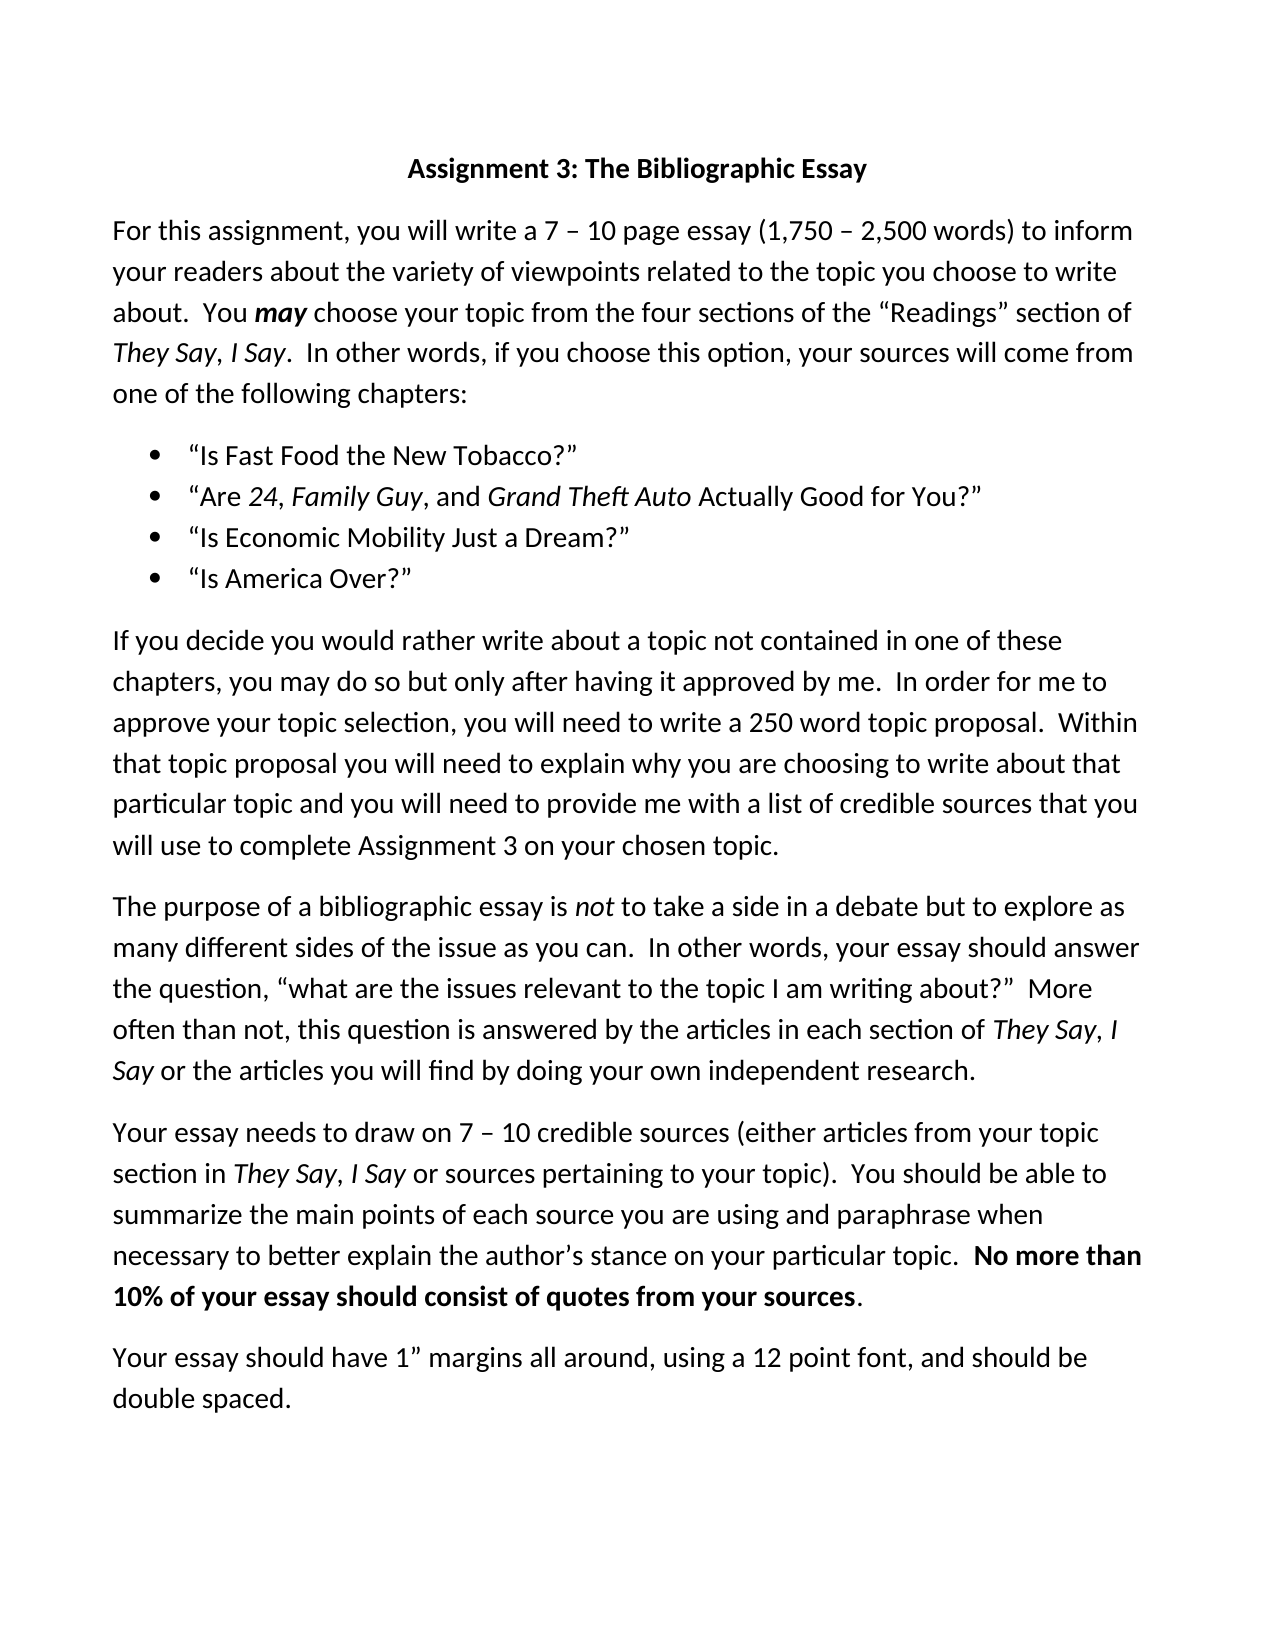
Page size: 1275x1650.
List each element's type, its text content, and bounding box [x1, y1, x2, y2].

text Assignment 3: The Bibliographic Essay [112, 150, 1162, 186]
text If you decide you would rather write about a topic not contained in one of these chapters, you may do so but only after having it approved by me. In order for me to approve your topic selection, you will need to write a 250 word topic proposal. Within that topic proposal you will need to explain why you are choosing to write about that particular topic and you will need to provide me with a list of credible sources that you will use to complete Assignment 3 on your chosen topic. [112, 622, 1162, 862]
list “Is Economic Mobility Just a Dream?” [150, 519, 1162, 555]
list “Are 24, Family Guy, and Grand Theft Auto Actually Good for You?” [150, 478, 1162, 514]
text Your essay should have 1” margins all around, using a 12 point font, and should be double spaced. [112, 1339, 1162, 1416]
text Your essay needs to draw on 7 – 10 credible sources (either articles from your topic section in They Say, I Say or sources pertaining to your topic). You should be able to summarize the main points of each source you are using and paraphrase when necessary to better explain the author’s stance on your particular topic. No more than 10% of your essay should consist of quotes from your sources. [112, 1114, 1162, 1313]
text The purpose of a bibliographic essay is not to take a side in a debate but to explore as many different sides of the issue as you can. In other words, your essay should answer the question, “what are the issues relevant to the topic I am writing about?” More often than not, this question is answered by the articles in each section of They Say, I Say or the articles you will find by doing your own independent research. [112, 888, 1162, 1088]
text For this assignment, you will write a 7 – 10 page essay (1,750 – 2,500 words) to inform your readers about the variety of viewpoints related to the topic you choose to write about. You may choose your topic from the four sections of the “Readings” section of They Say, I Say. In other words, if you choose this option, your sources will come from one of the following chapters: [112, 212, 1162, 411]
list “Is Fast Food the New Tobacco?” [150, 437, 1162, 473]
list “Is America Over?” [150, 560, 1162, 596]
